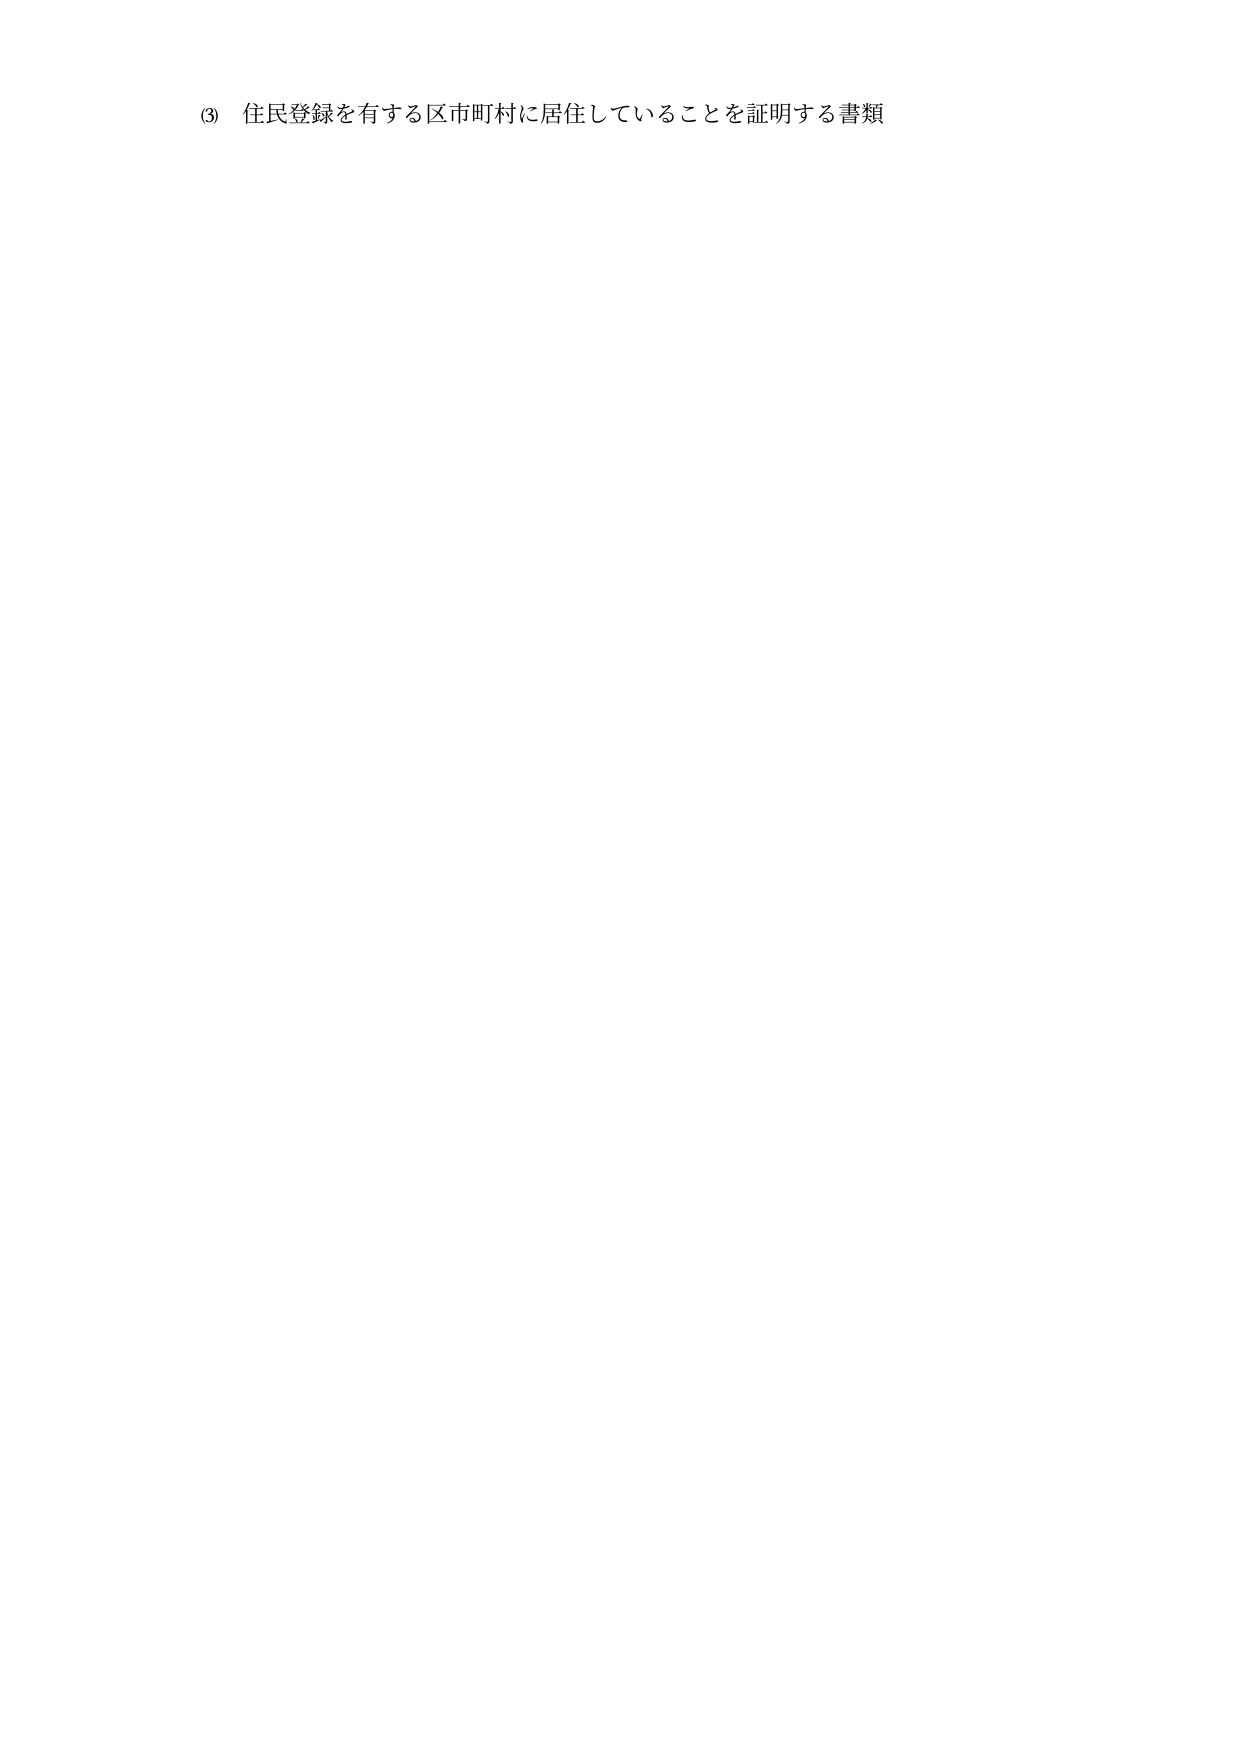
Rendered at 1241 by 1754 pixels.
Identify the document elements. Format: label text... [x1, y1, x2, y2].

text ⑶ 住民登録を有する区市町村に居住していることを証明する書類 [188, 93, 1063, 132]
